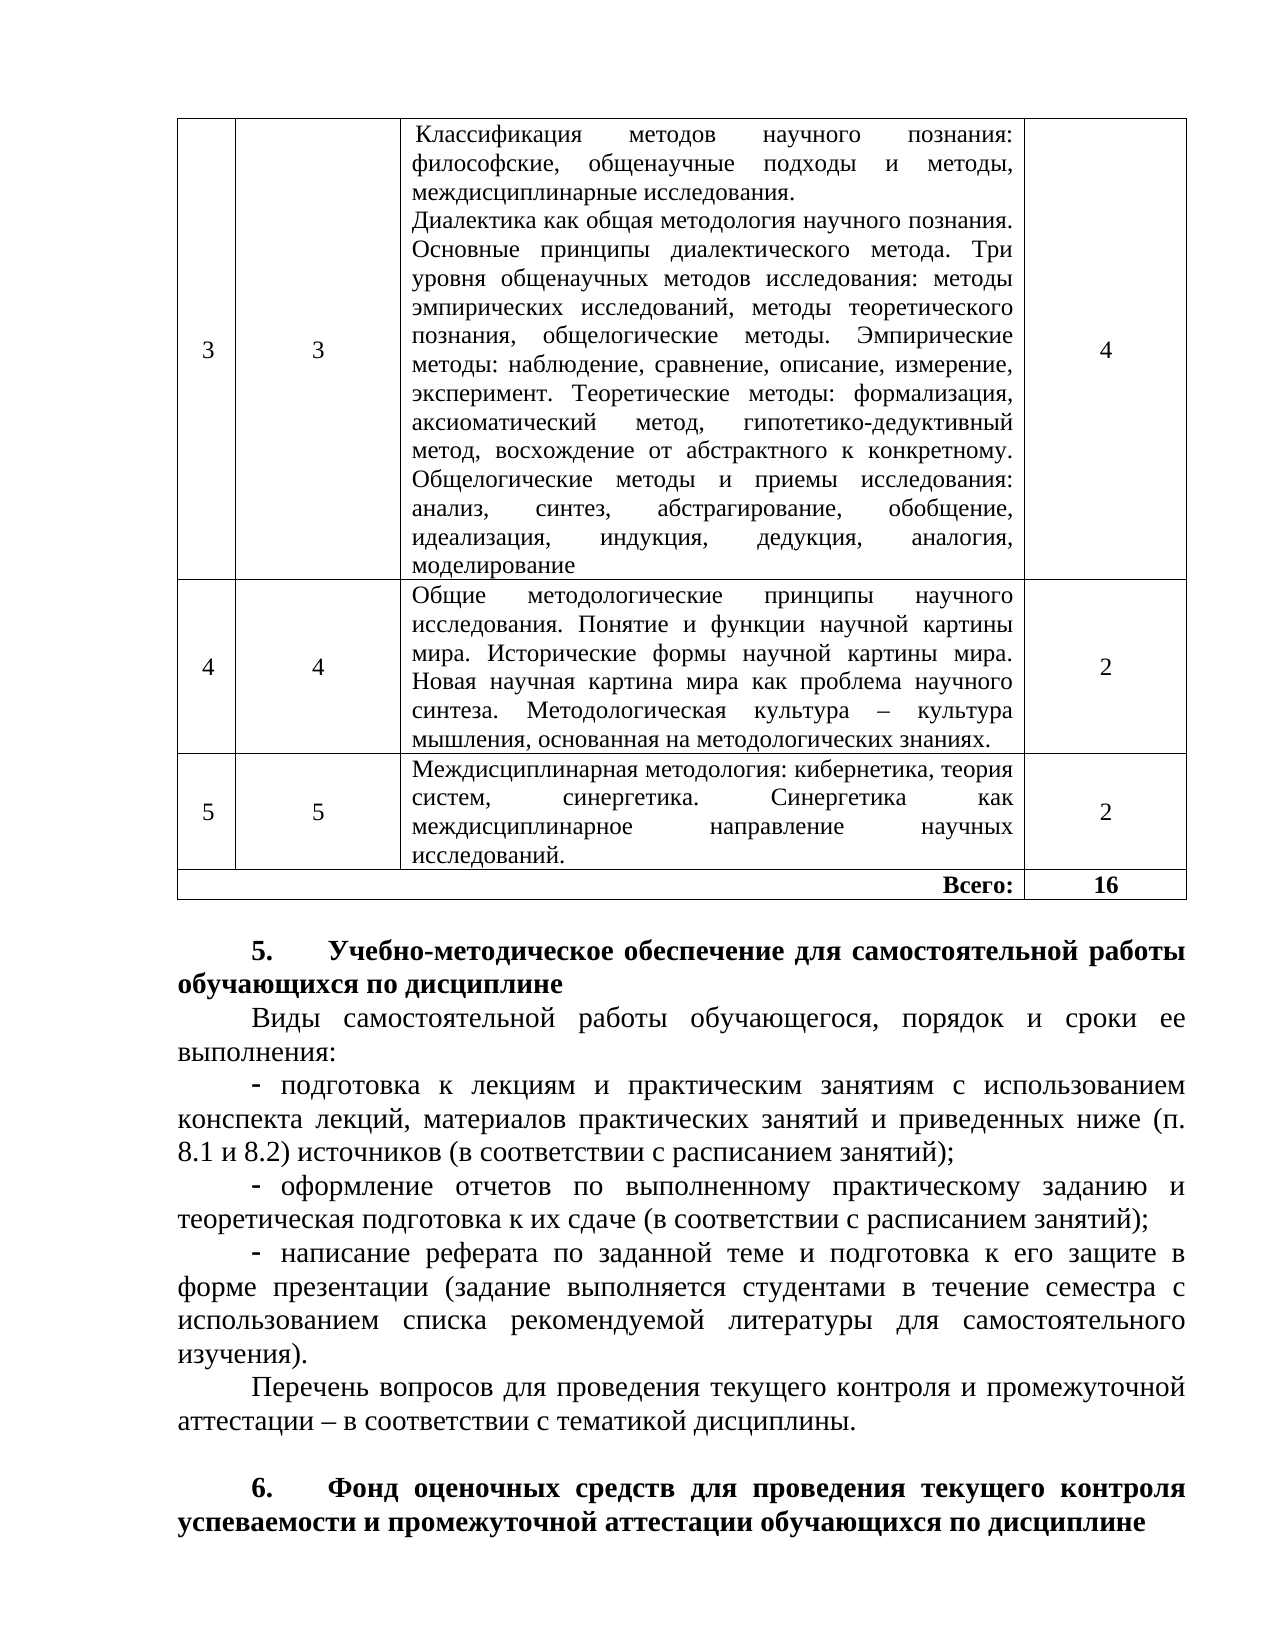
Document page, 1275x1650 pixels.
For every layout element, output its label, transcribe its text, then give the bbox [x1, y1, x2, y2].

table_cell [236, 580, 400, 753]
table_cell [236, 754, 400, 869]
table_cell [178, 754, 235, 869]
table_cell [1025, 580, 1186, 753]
list написание реферата по заданной теме и подготовка к его защите в форме презентации (задание выполняется студентами в течение семестра с использованием списка рекомендуемой литературы для самостоятельного изучения). [177, 1235, 1186, 1369]
text Виды самостоятельной работы обучающегося, порядок и сроки ее выполнения: [177, 1000, 1186, 1067]
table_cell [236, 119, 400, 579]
text Перечень вопросов для проведения текущего контроля и промежуточной аттестации – в соответствии с тематикой дисциплины. [177, 1369, 1186, 1437]
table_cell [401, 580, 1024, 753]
list Учебно-методическое обеспечение для самостоятельной работы обучающихся по дисциплине [177, 933, 1186, 1000]
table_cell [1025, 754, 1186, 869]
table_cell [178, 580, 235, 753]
list оформление отчетов по выполненному практическому заданию и теоретическая подготовка к их сдаче (в соответствии с расписанием занятий); [177, 1168, 1186, 1235]
list подготовка к лекциям и практическим занятиям с использованием конспекта лекций, материалов практических занятий и приведенных ниже (п. 8.1 и 8.2) источников (в соответствии с расписанием занятий); [177, 1067, 1186, 1168]
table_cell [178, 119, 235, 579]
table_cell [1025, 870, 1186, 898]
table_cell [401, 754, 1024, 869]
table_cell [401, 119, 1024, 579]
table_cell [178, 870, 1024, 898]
list Фонд оценочных средств для проведения текущего контроля успеваемости и промежуточной аттестации обучающихся по дисциплине [177, 1470, 1186, 1537]
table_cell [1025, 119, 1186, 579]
